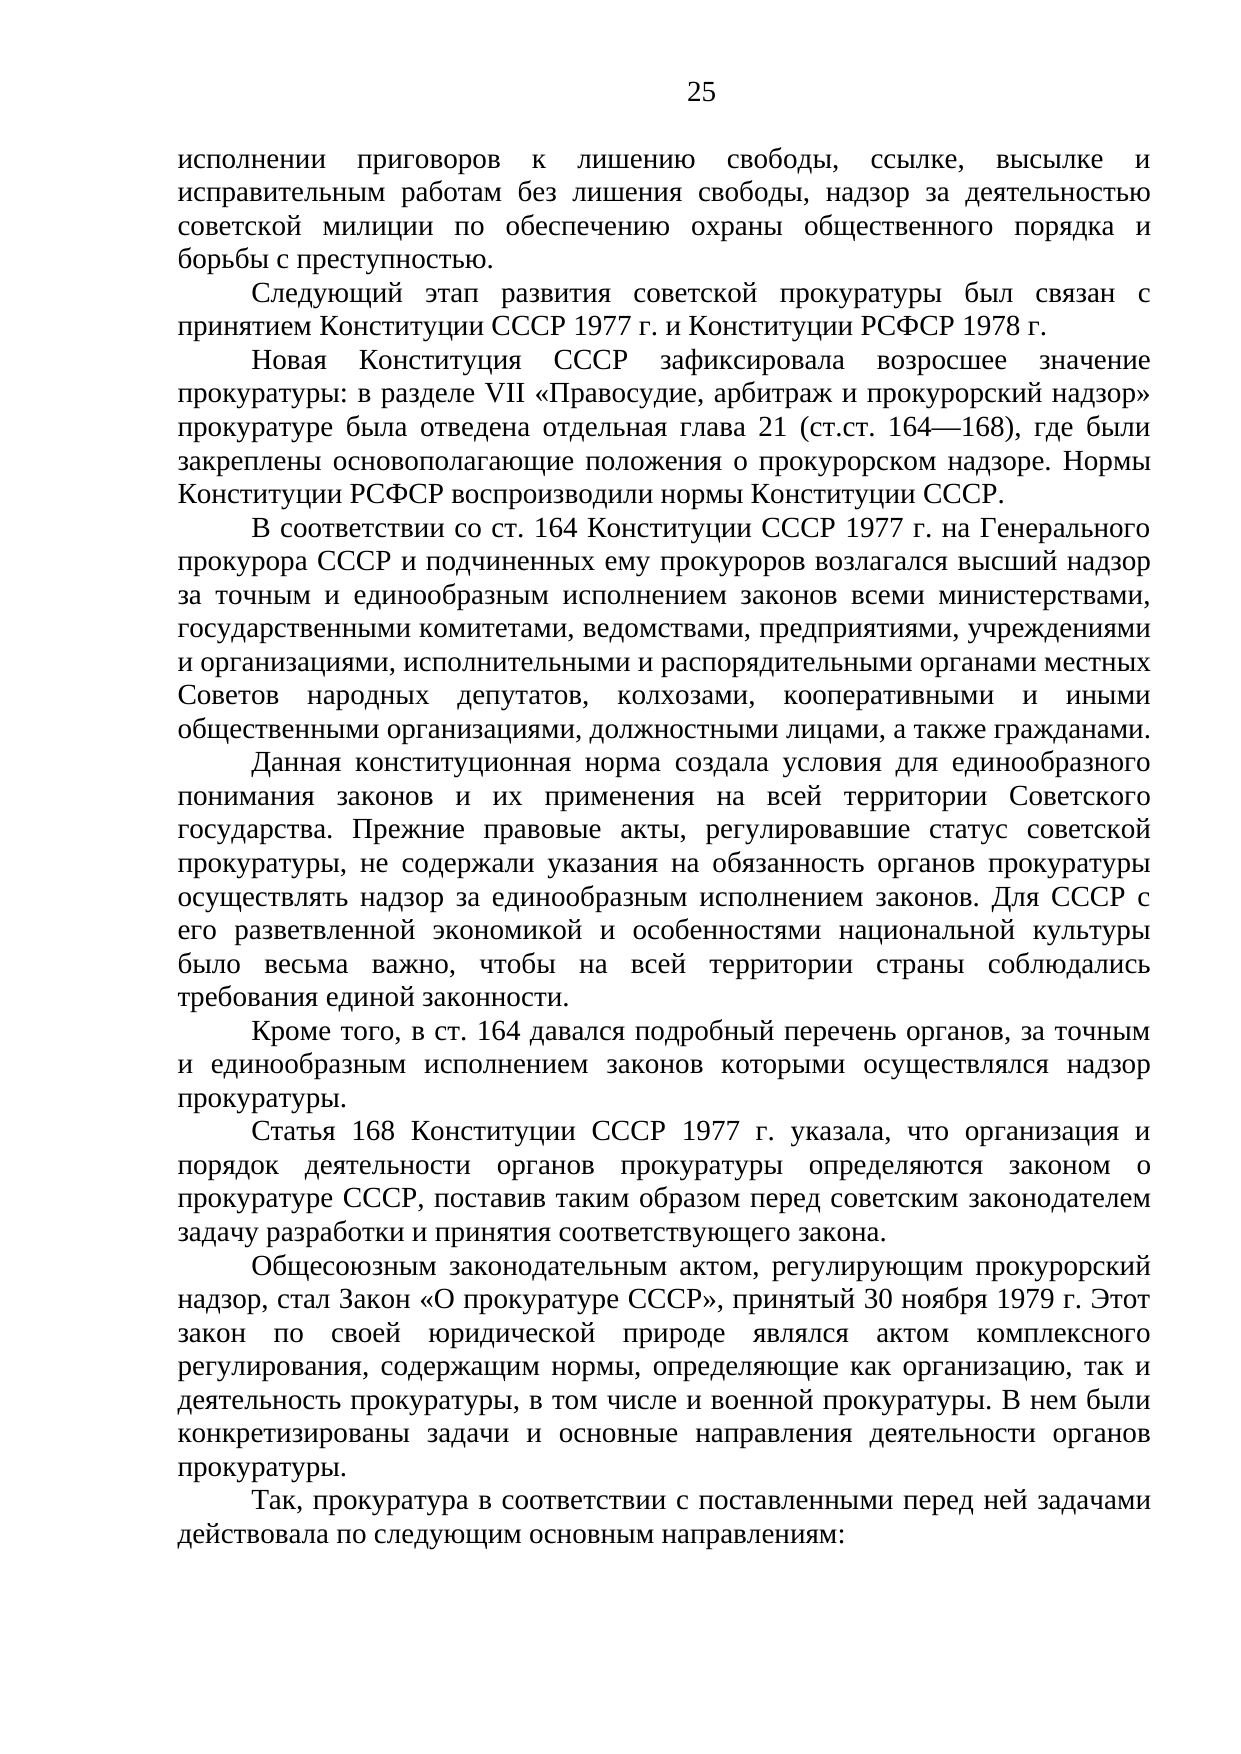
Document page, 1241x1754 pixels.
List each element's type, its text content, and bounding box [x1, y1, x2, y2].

text Общесоюзным законодательным актом, регулирующим прокурорский надзор, стал Закон «О прокуратуре СССР», принятый 30 ноября 1979 г. Этот закон по своей юридической природе являлся актом комплексного регулирования, содержащим нормы, определяющие как организацию, так и деятельность прокуратуры, в том числе и военной прокуратуры. В нем были конкретизированы задачи и основные направления деятельности органов прокуратуры. [177, 1248, 1152, 1482]
text Так, прокуратура в соответствии с поставленными перед ней задачами действовала по следующим основным направлениям: [177, 1482, 1152, 1549]
text Кроме того, в ст. 164 давался подробный перечень органов, за точным и единообразным исполнением законов которыми осуществлялся надзор прокуратуры. [177, 1013, 1152, 1113]
text В соответствии со ст. 164 Конституции СССР 1977 г. на Генерального прокурора СССР и подчиненных ему прокуроров возлагался высший надзор за точным и единообразным исполнением законов всеми министерствами, государственными комитетами, ведомствами, предприятиями, учреждениями и организациями, исполнительными и распорядительными органами местных Советов народных депутатов, колхозами, кооперативными и иными общественными организациями, должностными лицами, а также гражданами. [177, 510, 1152, 744]
text Данная конституционная норма создала условия для единообразного понимания законов и их применения на всей территории Советского государства. Прежние правовые акты, регулировавшие статус советской прокуратуры, не содержали указания на обязанность органов прокуратуры осуществлять надзор за единообразным исполнением законов. Для СССР с его разветвленной экономикой и особенностями национальной культуры было весьма важно, чтобы на всей территории страны соблюдались требования единой законности. [177, 744, 1152, 1013]
text Следующий этап развития советской прокуратуры был связан с принятием Конституции СССР 1977 г. и Конституции РСФСР 1978 г. [177, 275, 1152, 342]
text Статья 168 Конституции СССР 1977 г. указала, что организация и порядок деятельности органов прокуратуры определяются законом о прокуратуре СССР, поставив таким образом перед советским законодателем задачу разработки и принятия соответствующего закона. [177, 1113, 1152, 1248]
text Новая Конституция СССР зафиксировала возросшее значение прокуратуры: в разделе VII «Правосудие, арбитраж и прокурорский надзор» прокуратуре была отведена отдельная глава 21 (ст.ст. 164—168), где были закреплены основополагающие положения о прокурорском надзоре. Нормы Конституции РСФСР воспроизводили нормы Конституции СССР. [177, 342, 1152, 510]
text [177, 141, 1152, 275]
